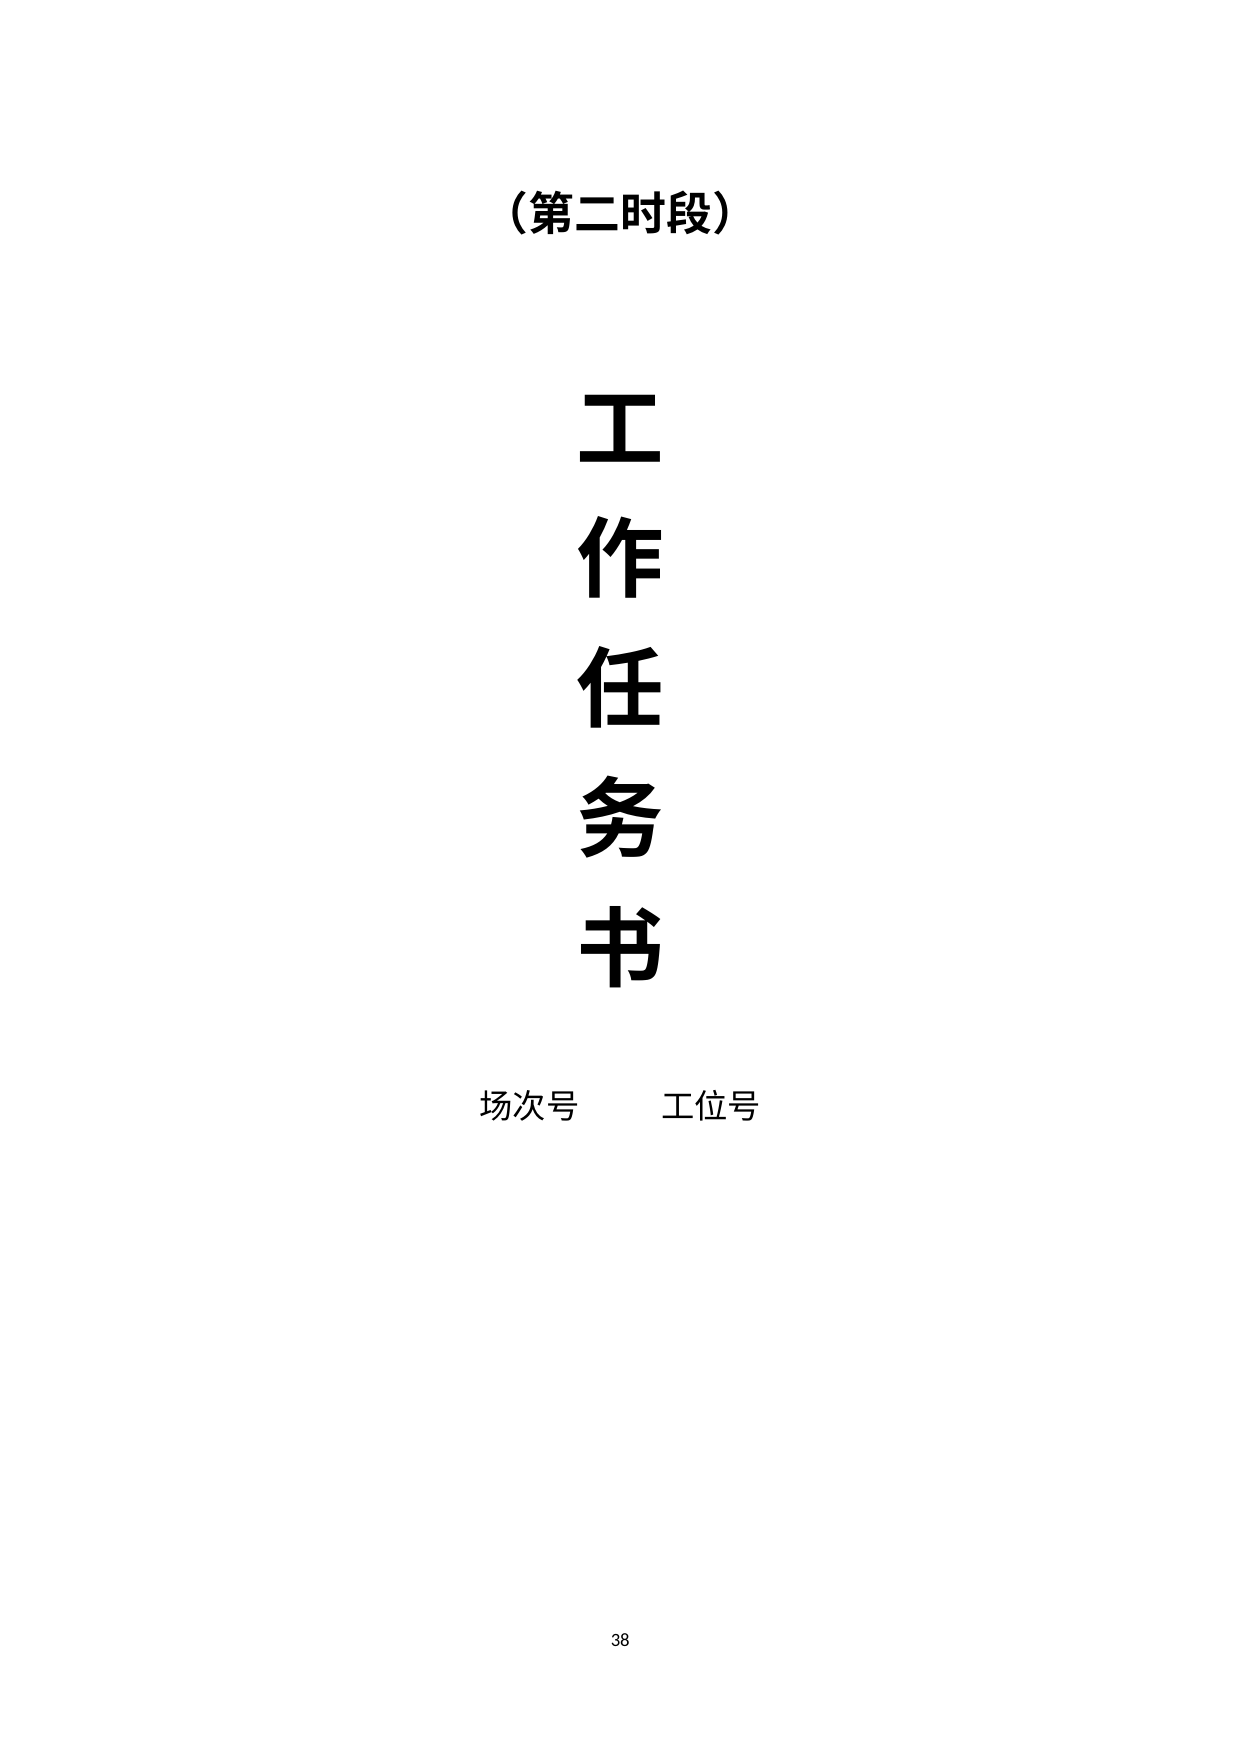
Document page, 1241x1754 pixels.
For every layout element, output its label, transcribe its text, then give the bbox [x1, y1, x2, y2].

text 书 [187, 877, 1053, 1007]
text 务 [187, 747, 1053, 877]
text 作 [187, 487, 1053, 617]
text 场次号 工位号 [187, 1072, 1053, 1137]
text 任 [187, 617, 1053, 747]
text （第二时段） [187, 162, 1053, 259]
text 工 [187, 357, 1053, 487]
